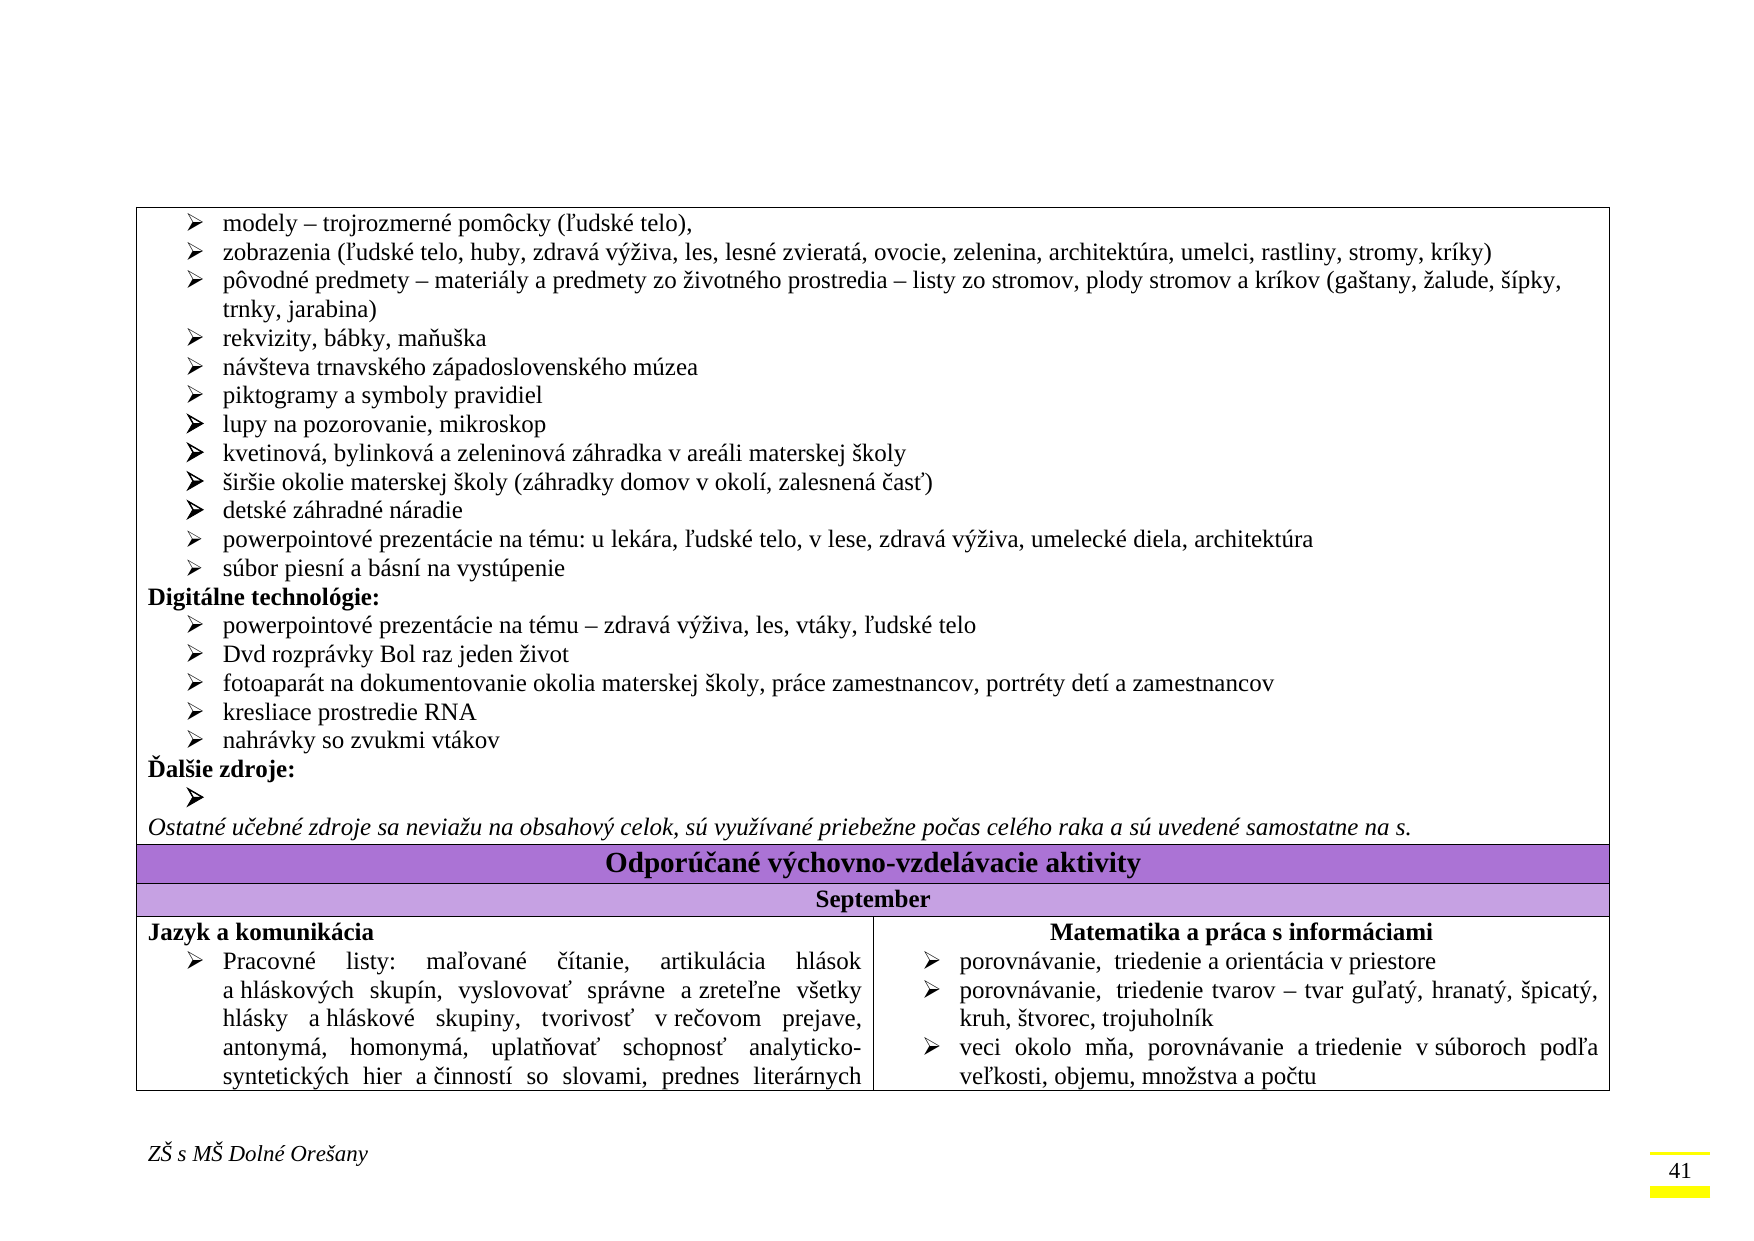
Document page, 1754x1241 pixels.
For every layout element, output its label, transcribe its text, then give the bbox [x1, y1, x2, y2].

table_cell Odporúčané výchovno-vzdelávacie aktivity [137, 845, 1609, 883]
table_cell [137, 208, 1609, 844]
table_cell September [137, 884, 1609, 916]
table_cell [137, 917, 873, 1090]
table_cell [874, 917, 1609, 1090]
